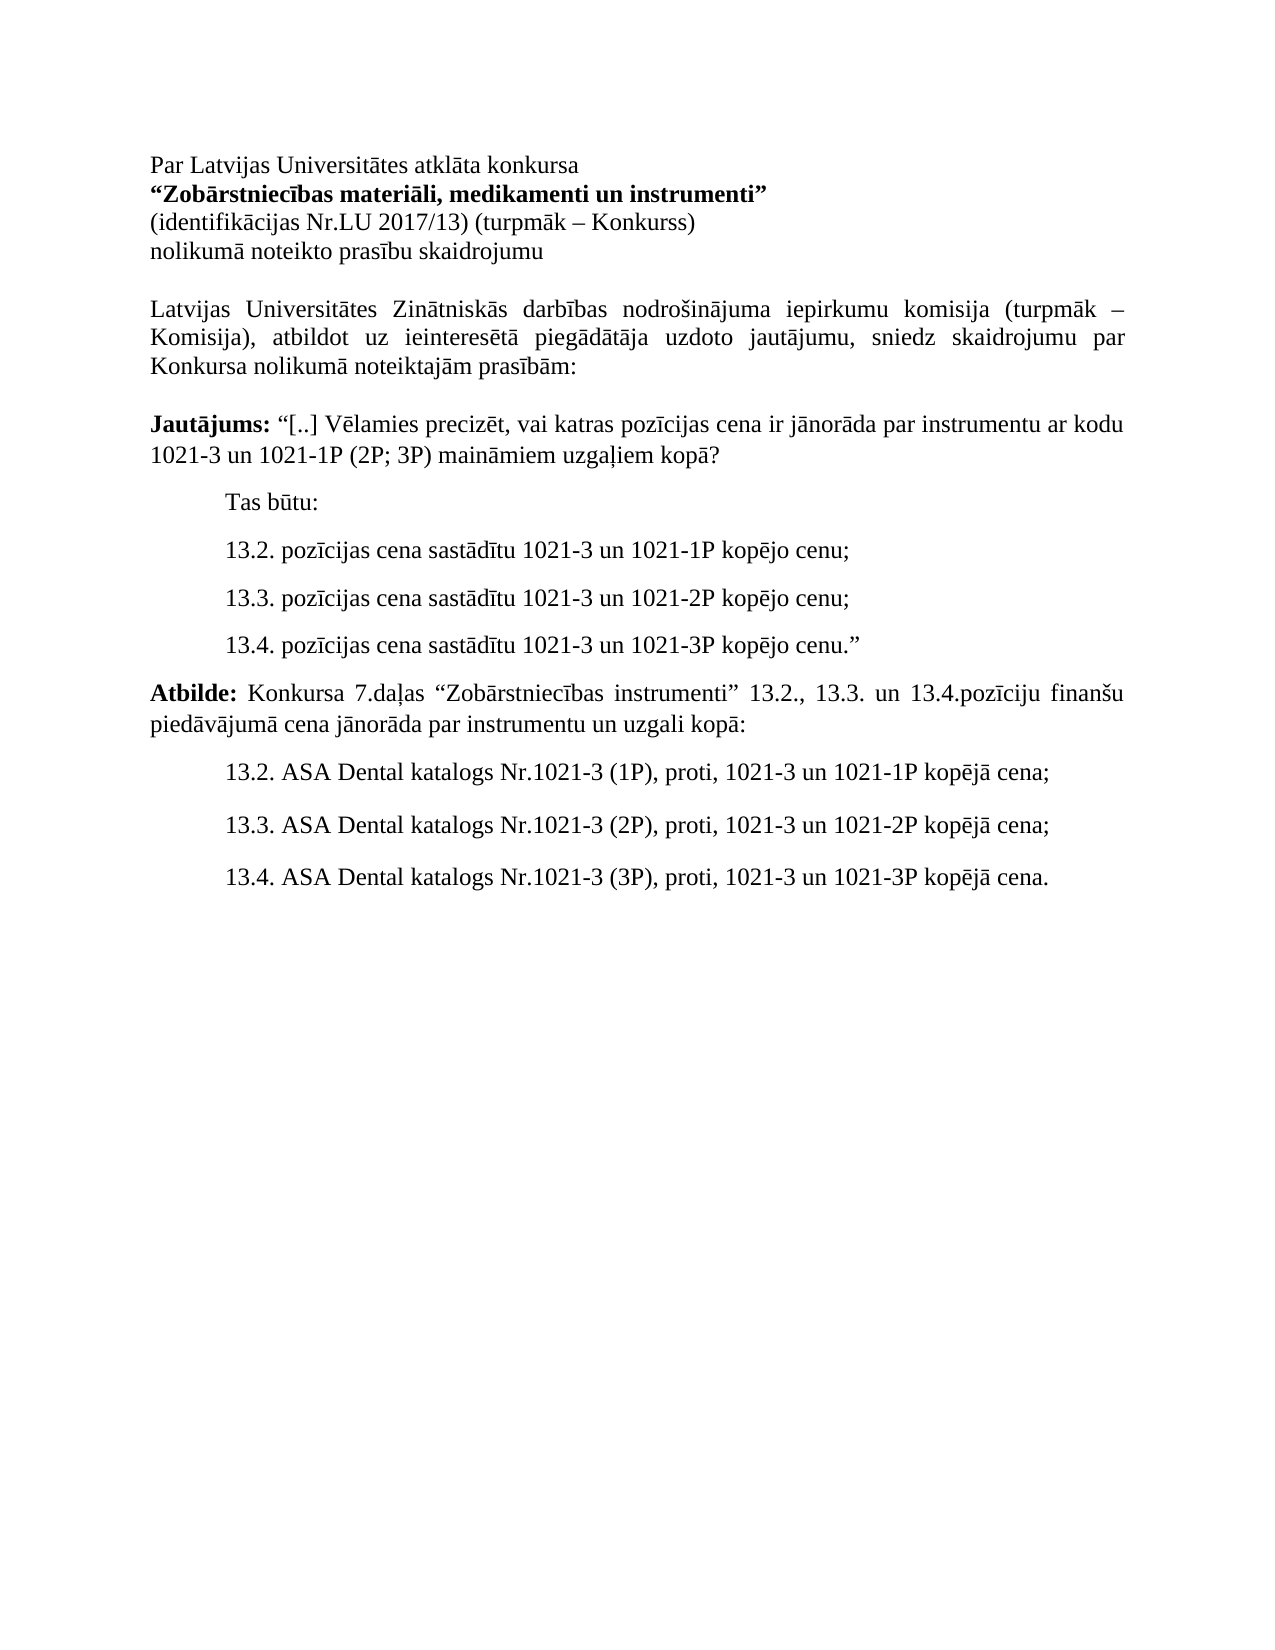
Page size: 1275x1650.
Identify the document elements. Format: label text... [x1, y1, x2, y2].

text Atbilde: Konkursa 7.daļas “Zobārstniecības instrumenti” 13.2., 13.3. un 13.4.pozīciju finanšu piedāvājumā cena jānorāda par instrumentu un uzgali kopā: [150, 678, 1125, 738]
text Tas būtu: [150, 487, 1125, 516]
text 13.3. pozīcijas cena sastādītu 1021-3 un 1021-2P kopējo cenu; [150, 583, 1125, 612]
text 13.2. ASA Dental katalogs Nr.1021-3 (1P), proti, 1021-3 un 1021-1P kopējā cena; [150, 757, 1125, 786]
text 13.4. pozīcijas cena sastādītu 1021-3 un 1021-3P kopējo cenu.” [150, 631, 1125, 659]
text Jautājums: “[..] Vēlamies precizēt, vai katras pozīcijas cena ir jānorāda par instrumentu ar kodu 1021-3 un 1021-1P (2P; 3P) maināmiem uzgaļiem kopā? [150, 409, 1125, 468]
text “Zobārstniecības materiāli, medikamenti un instrumenti” [150, 179, 1125, 207]
text Par Latvijas Universitātes atklāta konkursa [150, 150, 1125, 179]
text 13.3. ASA Dental katalogs Nr.1021-3 (2P), proti, 1021-3 un 1021-2P kopējā cena; [150, 810, 1125, 838]
text 13.2. pozīcijas cena sastādītu 1021-3 un 1021-1P kopējo cenu; [150, 535, 1125, 564]
text nolikumā noteikto prasību skaidrojumu [150, 236, 1125, 265]
text (identifikācijas Nr.LU 2017/13) (turpmāk – Konkurss) [150, 207, 1125, 236]
text 13.4. ASA Dental katalogs Nr.1021-3 (3P), proti, 1021-3 un 1021-3P kopējā cena. [150, 862, 1125, 891]
text Latvijas Universitātes Zinātniskās darbības nodrošinājuma iepirkumu komisija (turpmāk – Komisija), atbildot uz ieinteresētā piegādātāja uzdoto jautājumu, sniedz skaidrojumu par Konkursa nolikumā noteiktajām prasībām: [150, 294, 1125, 380]
